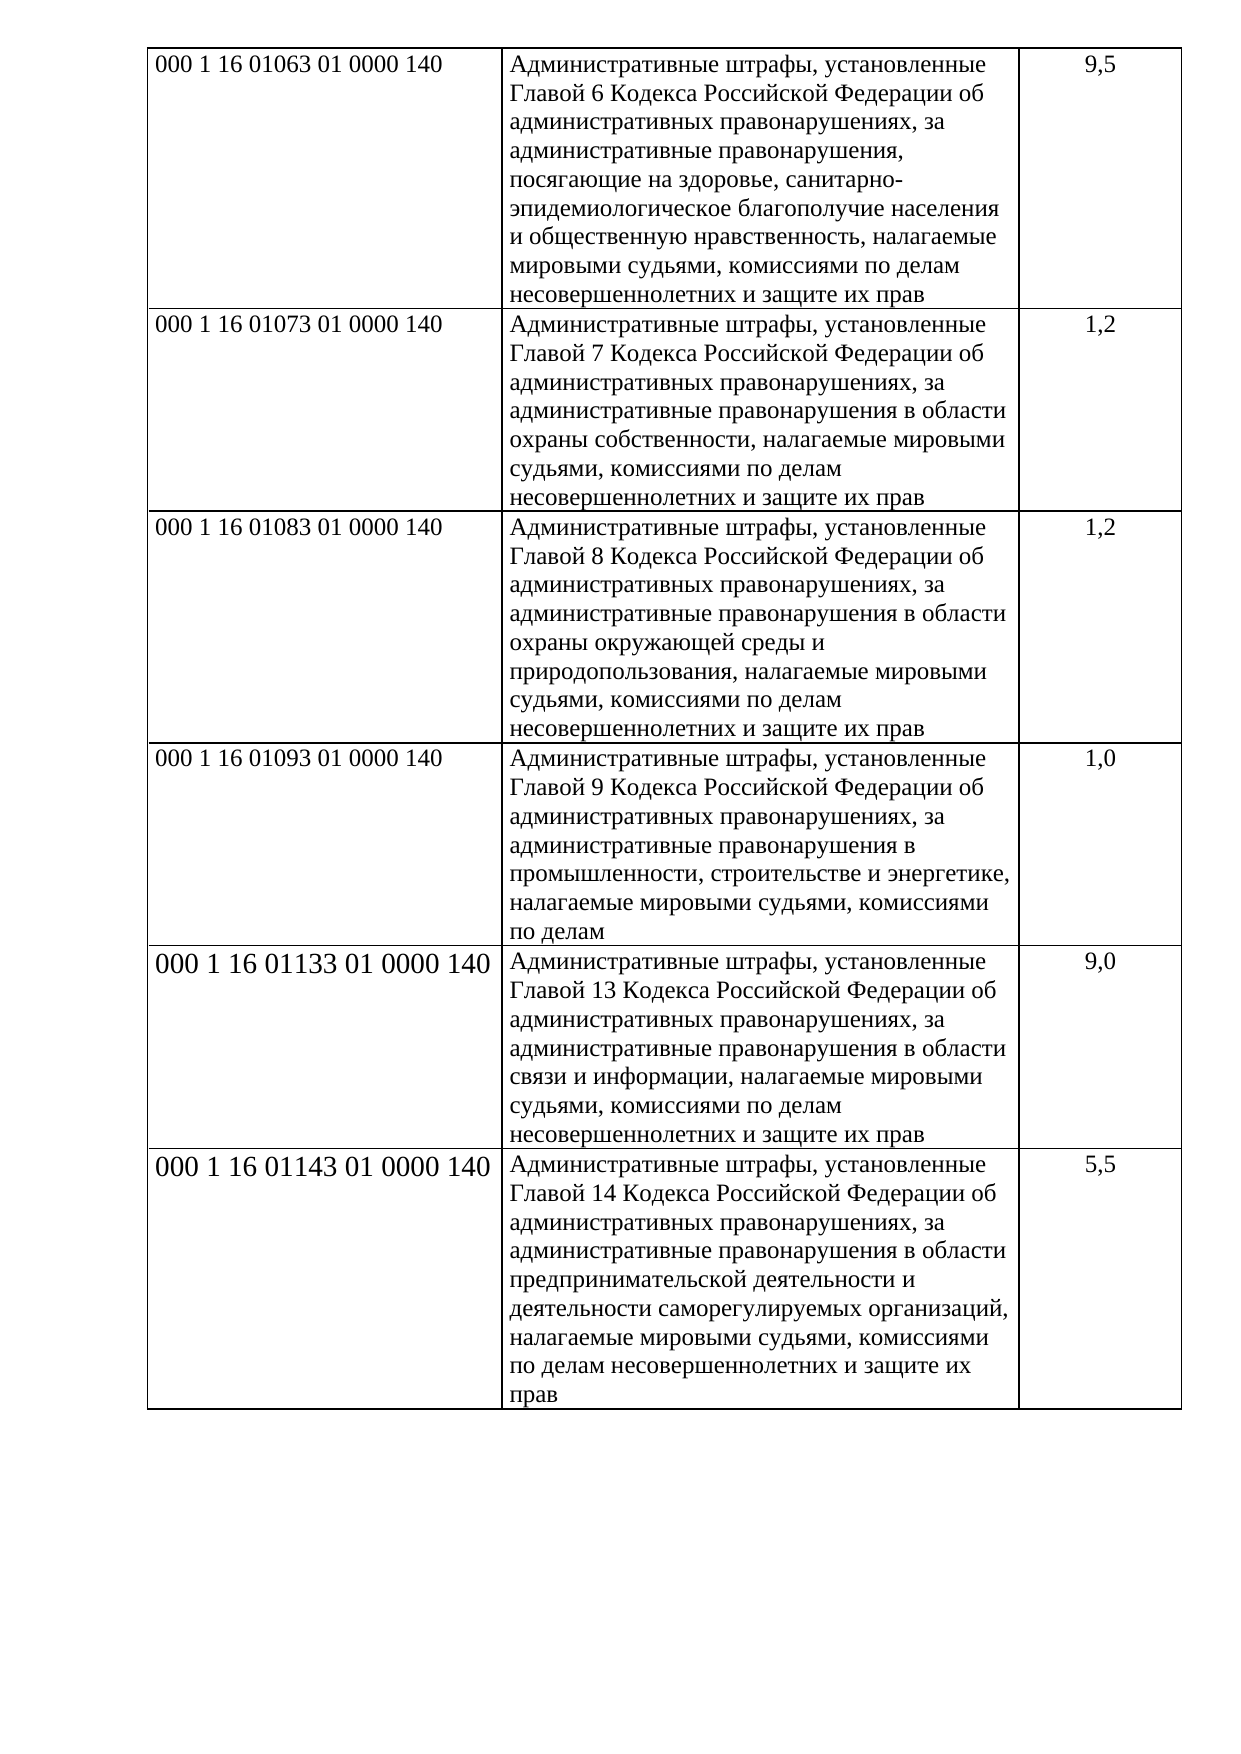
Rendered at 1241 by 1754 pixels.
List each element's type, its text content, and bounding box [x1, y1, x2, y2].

table_cell 1,2 [1020, 309, 1181, 510]
table_cell Административные штрафы, установленные Главой 8 Кодекса Российской Федерации об административных правонарушениях, за административные правонарушения в области охраны окружающей среды и природопользования, налагаемые мировыми судьями, комиссиями по делам несовершеннолетних и защите их прав [503, 512, 1018, 742]
table_cell Административные штрафы, установленные Главой 9 Кодекса Российской Федерации об административных правонарушениях, за административные правонарушения в промышленности, строительстве и энергетике, налагаемые мировыми судьями, комиссиями по делам [503, 744, 1018, 945]
table_cell 000 1 16 01093 01 0000 140 [148, 743, 501, 945]
table_cell 1,0 [1020, 744, 1181, 945]
table_cell 000 1 16 01083 01 0000 140 [148, 511, 501, 742]
table_cell Административные штрафы, установленные Главой 14 Кодекса Российской Федерации об административных правонарушениях, за административные правонарушения в области предпринимательской деятельности и деятельности саморегулируемых организаций, налагаемые мировыми судьями, комиссиями по делам несовершеннолетних и защите их прав [503, 1149, 1018, 1408]
table_cell 9,0 [1020, 946, 1181, 1148]
table_cell 000 1 16 01133 01 0000 140 [148, 946, 501, 1148]
table_cell 9,5 [1020, 49, 1181, 308]
table_cell Административные штрафы, установленные Главой 7 Кодекса Российской Федерации об административных правонарушениях, за административные правонарушения в области охраны собственности, налагаемые мировыми судьями, комиссиями по делам несовершеннолетних и защите их прав [503, 309, 1018, 510]
table_cell Административные штрафы, установленные Главой 6 Кодекса Российской Федерации об административных правонарушениях, за административные правонарушения, посягающие на здоровье, санитарно-эпидемиологическое благополучие населения и общественную нравственность, налагаемые мировыми судьями, комиссиями по делам несовершеннолетних и защите их прав [503, 49, 1018, 308]
table_cell 000 1 16 01063 01 0000 140 [148, 49, 501, 308]
table_cell 000 1 16 01143 01 0000 140 [148, 1149, 501, 1408]
table_cell Административные штрафы, установленные Главой 13 Кодекса Российской Федерации об административных правонарушениях, за административные правонарушения в области связи и информации, налагаемые мировыми судьями, комиссиями по делам несовершеннолетних и защите их прав [503, 946, 1018, 1148]
table_cell 1,2 [1020, 512, 1181, 742]
table_cell 000 1 16 01073 01 0000 140 [148, 309, 501, 510]
table_cell 5,5 [1020, 1149, 1181, 1408]
